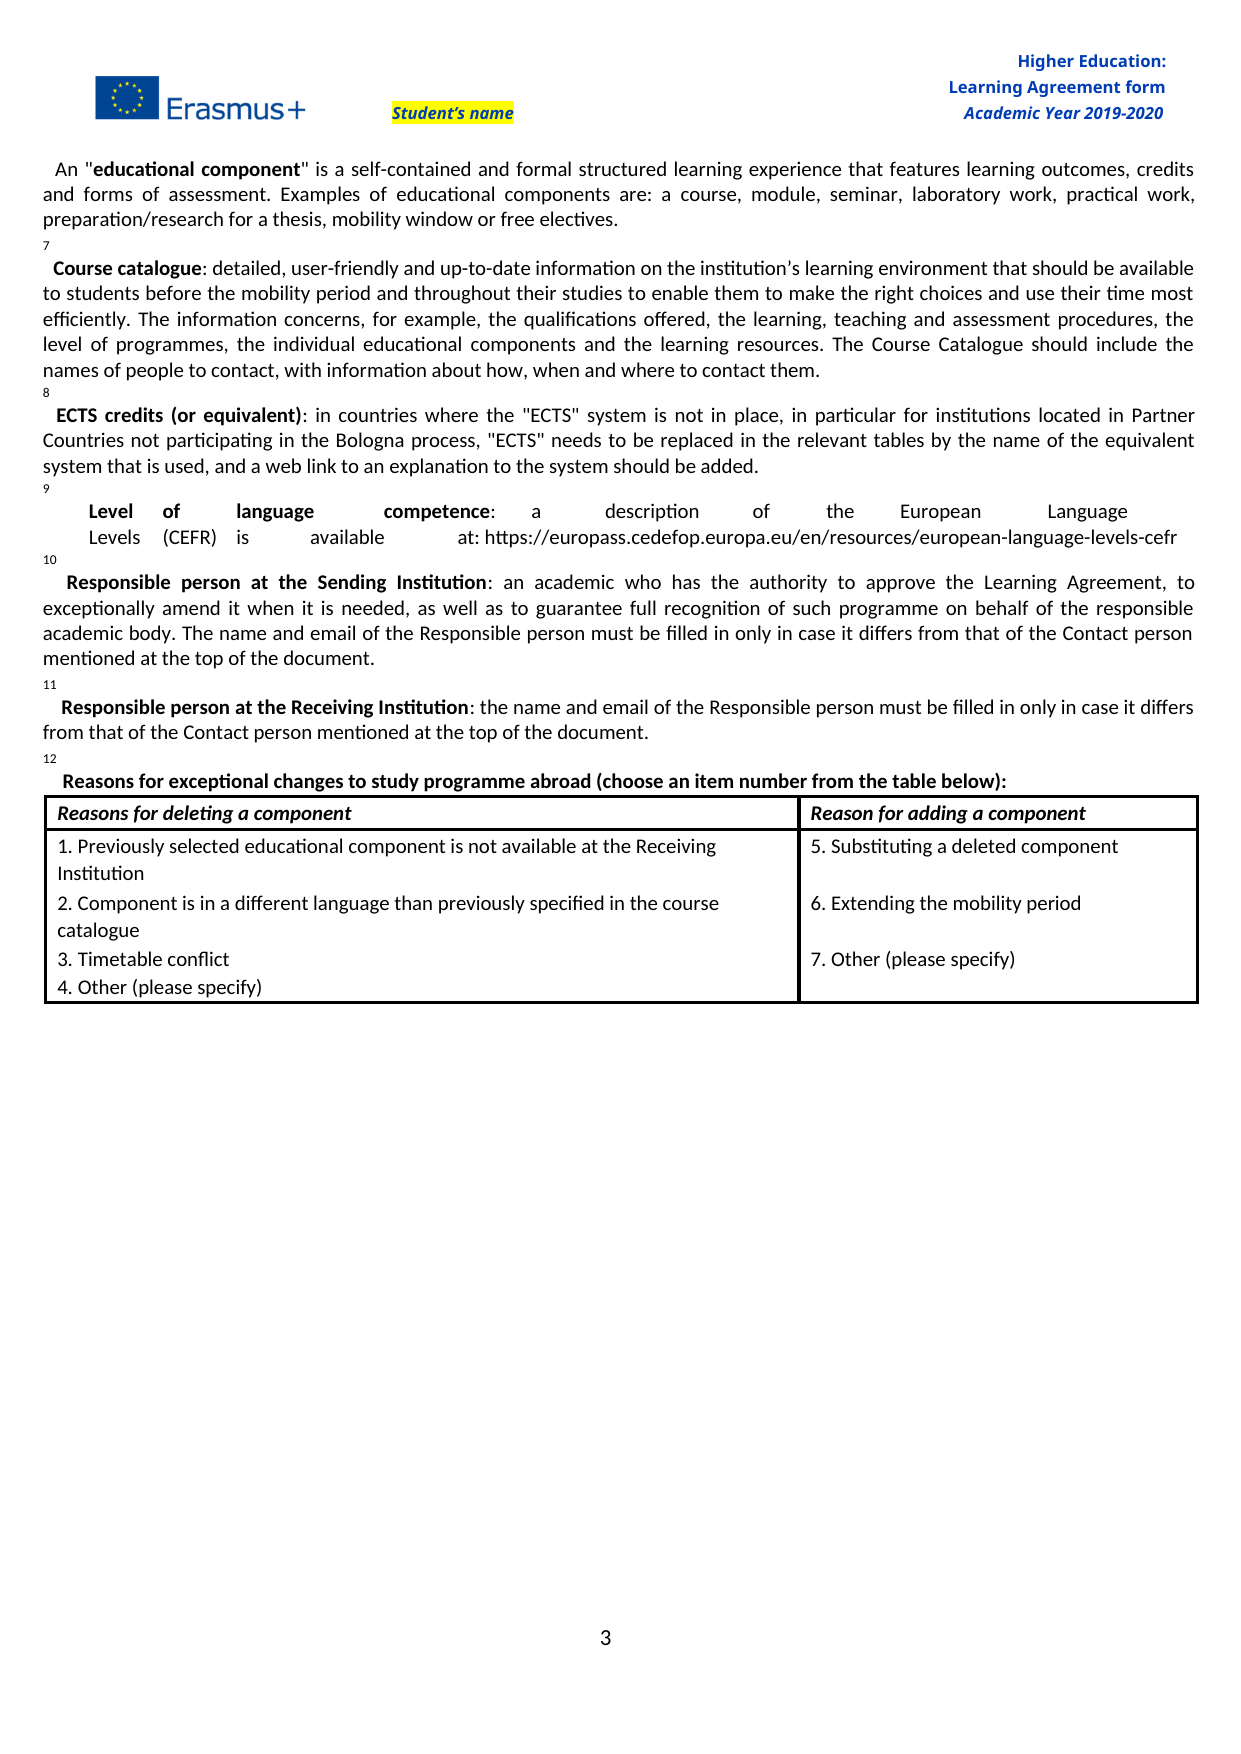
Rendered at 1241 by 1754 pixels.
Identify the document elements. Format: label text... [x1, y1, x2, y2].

text 8 [43, 384, 1196, 401]
text Course catalogue: detailed, user-friendly and up-to-date information on the institution’s learning environment that should be available to students before the mobility period and throughout their studies to enable them to make the right choices and use their time most efficiently. The information concerns, for example, the qualifications offered, the learning, teaching and assessment procedures, the level of programmes, the individual educational components and the learning resources. The Course Catalogue should include the names of people to contact, with information about how, when and where to contact them. [43, 255, 1196, 382]
text 11 [43, 676, 1196, 693]
picture [95, 76, 306, 120]
text ECTS credits (or equivalent): in countries where the "ECTS" system is not in place, in particular for institutions located in Partner Countries not participating in the Bologna process, "ECTS" needs to be replaced in the relevant tables by the name of the equivalent system that is used, and a web link to an explanation to the system should be added. [43, 402, 1196, 478]
text Responsible person at the Receiving Institution: the name and email of the Responsible person must be filled in only in case it differs from that of the Contact person mentioned at the top of the document. [43, 694, 1196, 745]
table_header Reasons for deleting a component [47, 798, 797, 828]
text Responsible person at the Sending Institution: an academic who has the authority to approve the Learning Agreement, to exceptionally amend it when it is needed, as well as to guarantee full recognition of such programme on behalf of the responsible academic body. The name and email of the Responsible person must be filled in only in case it differs from that of the Contact person mentioned at the top of the document. [43, 569, 1196, 671]
text 9 [43, 481, 1196, 497]
table_cell Timetable conflict Other (please specify) [47, 944, 797, 1001]
table_cell 1. Previously selected educational component is not available at the Receiving Institution [47, 831, 797, 888]
table_cell 7. Other (please specify) [801, 944, 1196, 1001]
text 7 [43, 237, 1196, 254]
table_cell 5. Substituting a deleted component [801, 831, 1196, 888]
text 12 [43, 750, 1196, 767]
table_cell 2. Component is in a different language than previously specified in the course catalogue [47, 888, 797, 944]
table_cell 6. Extending the mobility period [801, 888, 1196, 944]
text Reasons for exceptional changes to study programme abroad (choose an item number from the table below): [58, 768, 1196, 793]
text 10 [43, 551, 1196, 568]
text An "educational component" is a self-contained and formal structured learning experience that features learning outcomes, credits and forms of assessment. Examples of educational components are: a course, module, seminar, laboratory work, practical work, preparation/research for a thesis, mobility window or free electives. [43, 156, 1196, 232]
text Level of language competence: a description of the European Language Levels (CEFR) is available at: https://europass.cedefop.europa.eu/en/resources/european-language-levels-cefr [43, 498, 1196, 549]
table_header Reason for adding a component [801, 798, 1196, 828]
